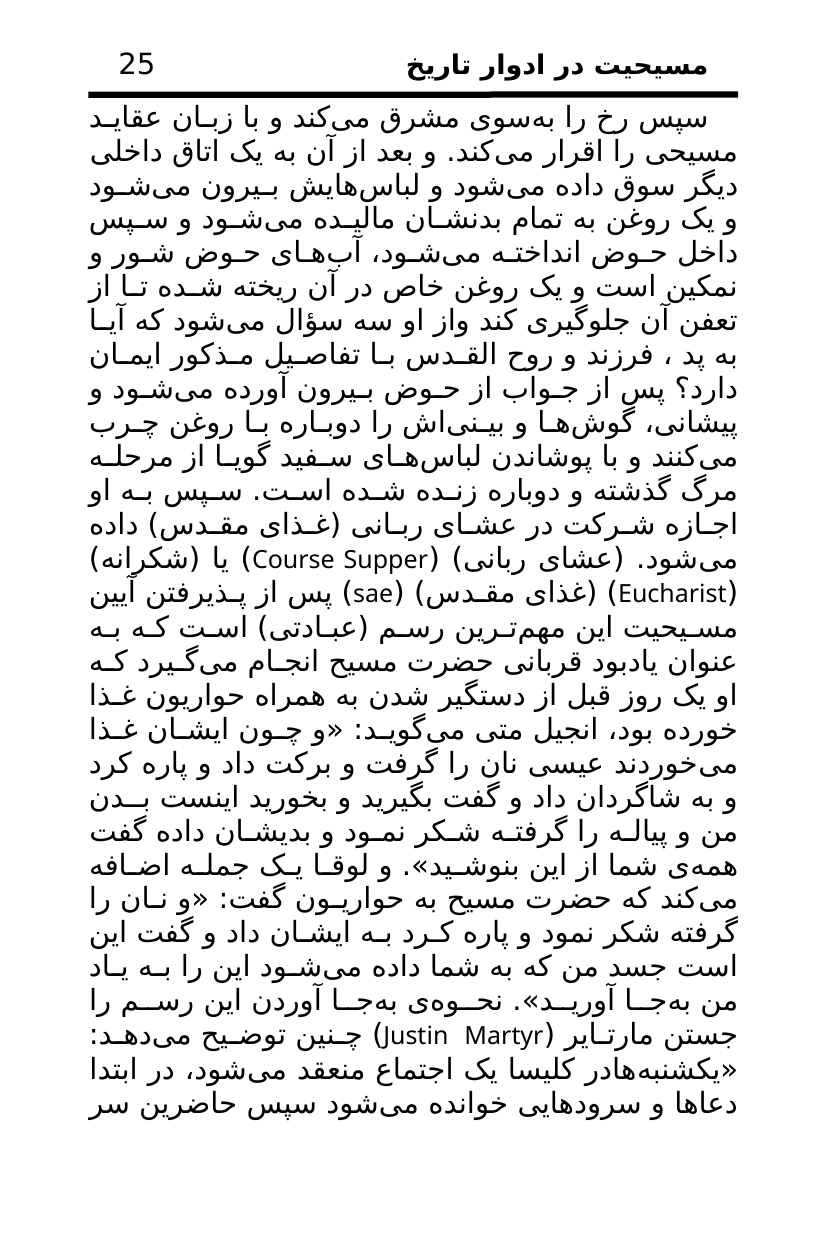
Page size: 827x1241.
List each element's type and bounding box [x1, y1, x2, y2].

text [89, 100, 738, 1120]
